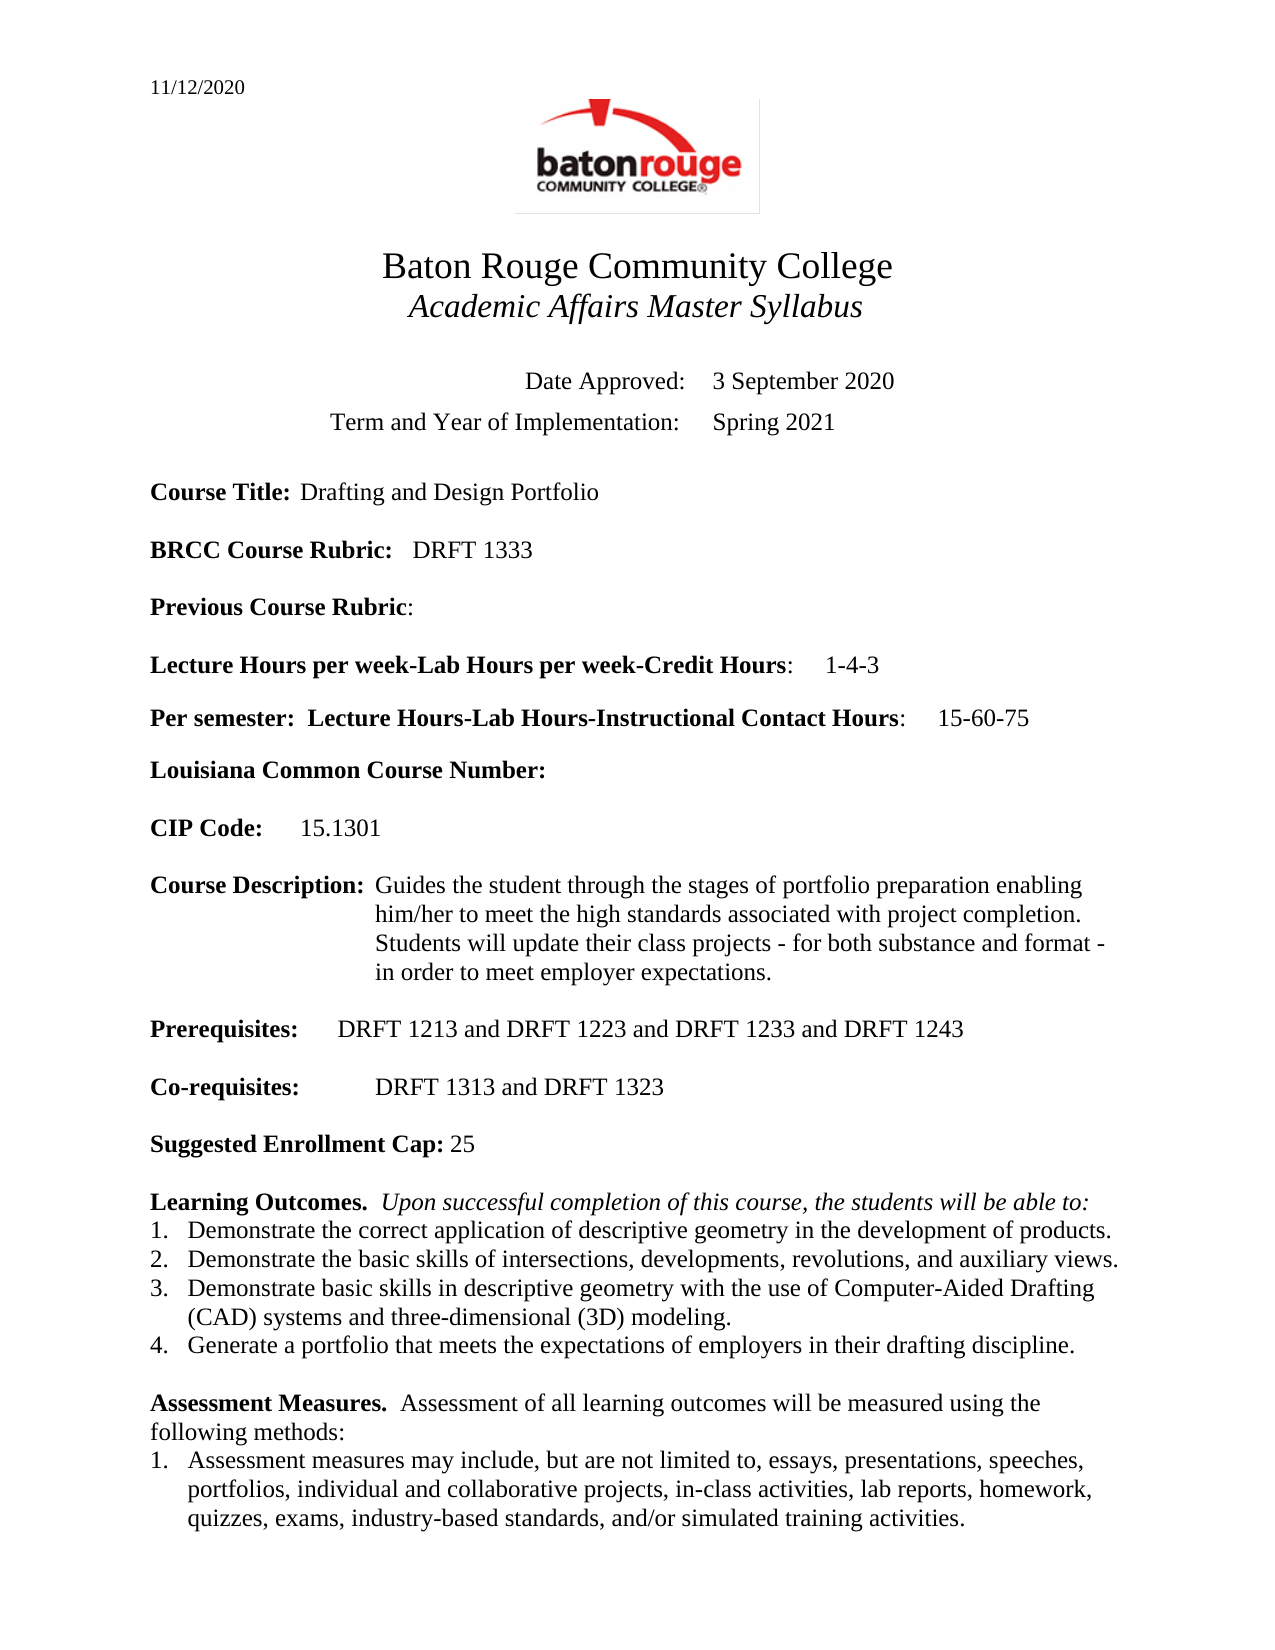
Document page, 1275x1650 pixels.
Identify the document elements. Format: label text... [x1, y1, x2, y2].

text BRCC Course Rubric: DRFT 1333 [150, 535, 1125, 563]
text Per semester: Lecture Hours-Lab Hours-Instructional Contact Hours: 15-60-75 [150, 703, 1125, 731]
text 1. Demonstrate the correct application of descriptive geometry in the development of products. [150, 1215, 1125, 1244]
text 4. Generate a portfolio that meets the expectations of employers in their drafting discipline. [150, 1330, 1125, 1359]
text Course Title: Drafting and Design Portfolio [150, 477, 1125, 506]
text Lecture Hours per week-Lab Hours per week-Credit Hours: 1-4-3 [150, 650, 1125, 678]
text 1. Assessment measures may include, but are not limited to, essays, presentations, speeches, portfolios, individual and collaborative projects, in-class activities, lab reports, homework, quizzes, exams, industry-based standards, and/or simulated training activities. [150, 1445, 1125, 1532]
text Academic Affairs Master Syllabus [150, 286, 1125, 325]
text CIP Code: 15.1301 [150, 813, 1125, 842]
text Learning Outcomes. Upon successful completion of this course, the students will be able to: [150, 1187, 1125, 1215]
text Previous Course Rubric: [150, 592, 1125, 621]
text 2. Demonstrate the basic skills of intersections, developments, revolutions, and auxiliary views. [150, 1244, 1125, 1273]
text Prerequisites: DRFT 1213 and DRFT 1223 and DRFT 1233 and DRFT 1243 [150, 1014, 1125, 1043]
text Course Description: Guides the student through the stages of portfolio preparation enabling him/her to meet the high standards associated with project completion. Students will update their class projects - for both substance and format - in order to meet employer expectations. [150, 870, 1125, 985]
text Co-requisites: DRFT 1313 and DRFT 1323 [150, 1072, 1125, 1100]
text Assessment Measures. Assessment of all learning outcomes will be measured using the following methods: [150, 1388, 1125, 1445]
text 3. Demonstrate basic skills in descriptive geometry with the use of Computer-Aided Drafting (CAD) systems and three-dimensional (3D) modeling. [150, 1273, 1125, 1330]
text Suggested Enrollment Cap: 25 [150, 1129, 1125, 1158]
picture [514, 99, 761, 215]
text Baton Rouge Community College [150, 243, 1125, 286]
text Louisiana Common Course Number: [150, 755, 1125, 784]
text Term and Year of Implementation: Spring 2021 [330, 407, 1125, 436]
text Date Approved: 3 September 2020 [525, 366, 1125, 395]
